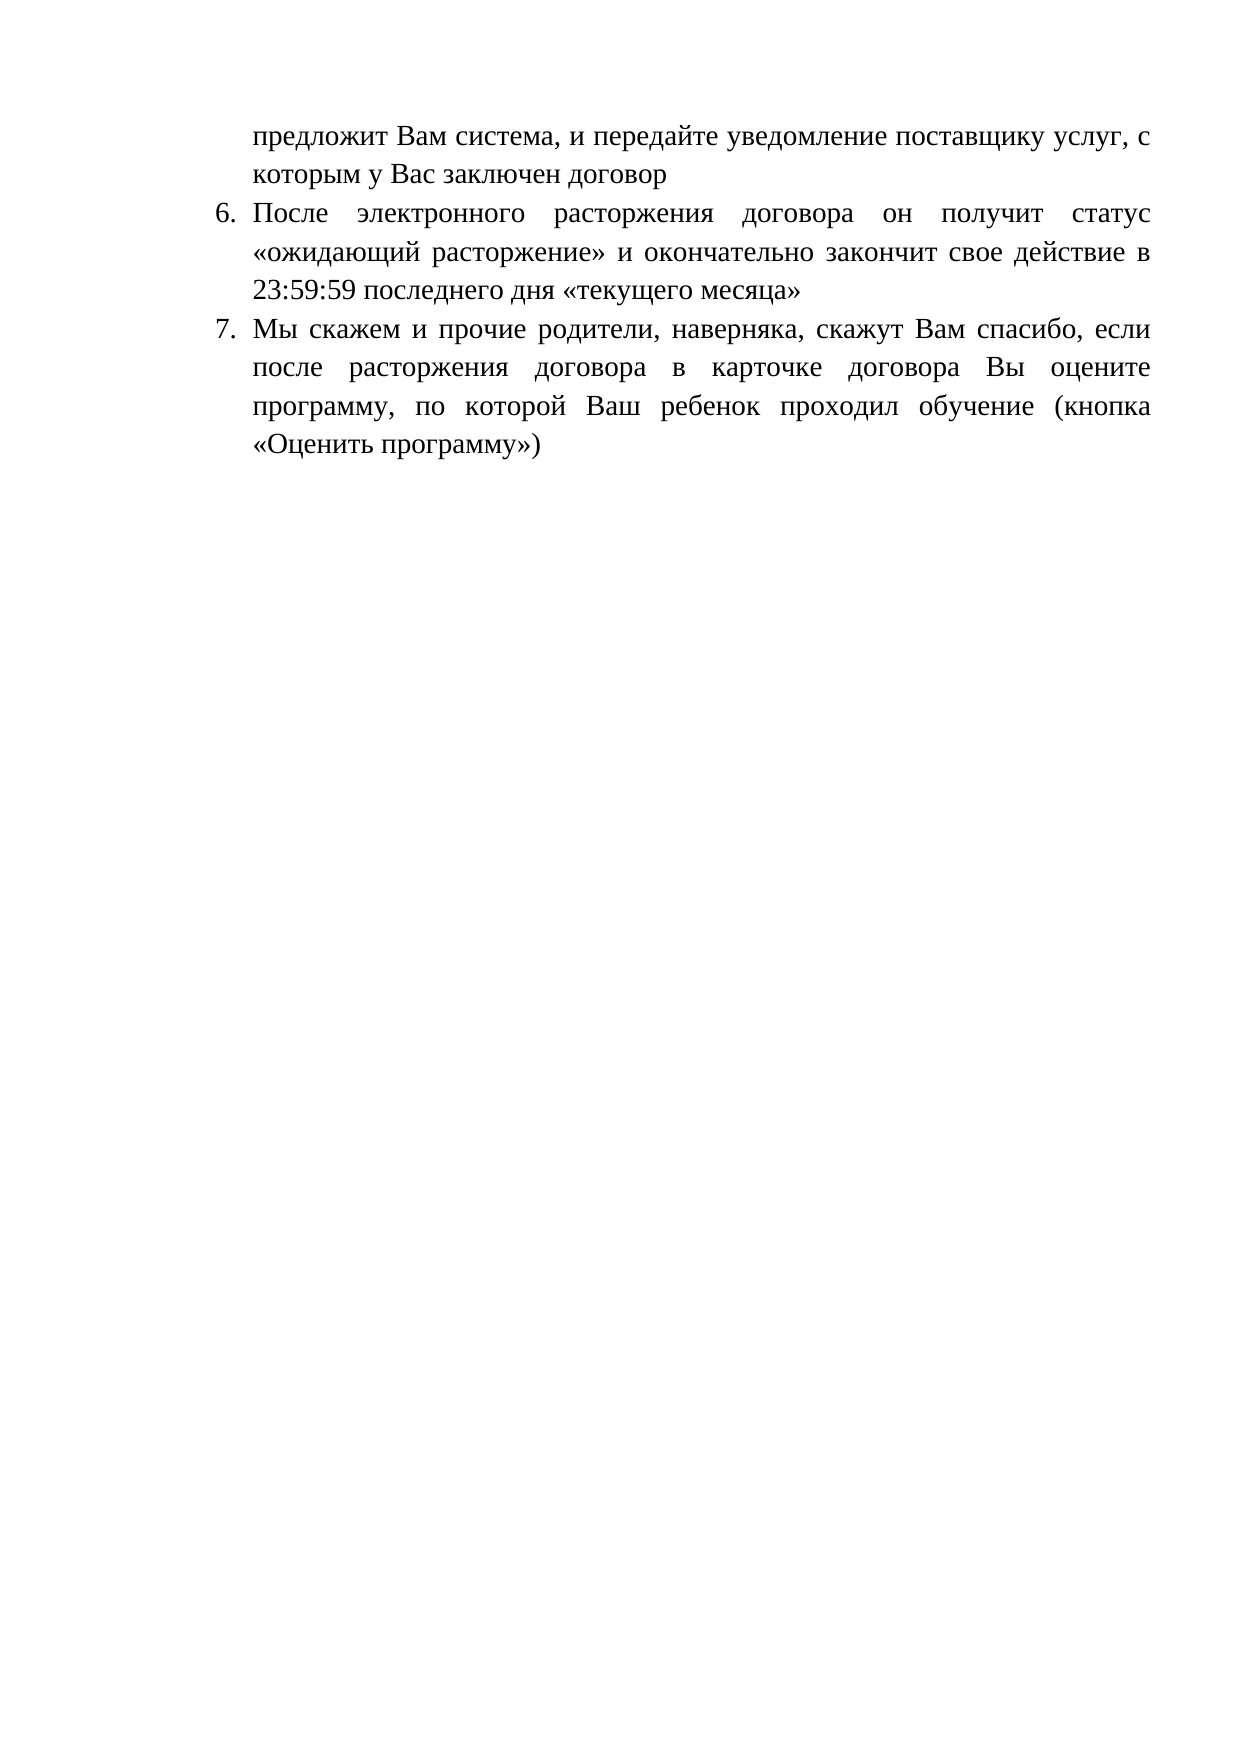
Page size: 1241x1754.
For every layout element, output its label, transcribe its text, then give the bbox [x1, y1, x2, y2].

list Мы скажем и прочие родители, наверняка, скажут Вам спасибо, если после расторжения договора в карточке договора Вы оцените программу, по которой Ваш ребенок проходил обучение (кнопка «Оценить программу») [215, 311, 1152, 460]
list После электронного расторжения договора он получит статус «ожидающий расторжение» и окончательно закончит свое действие в 23:59:59 последнего дня «текущего месяца» [215, 195, 1152, 306]
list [215, 118, 1152, 190]
